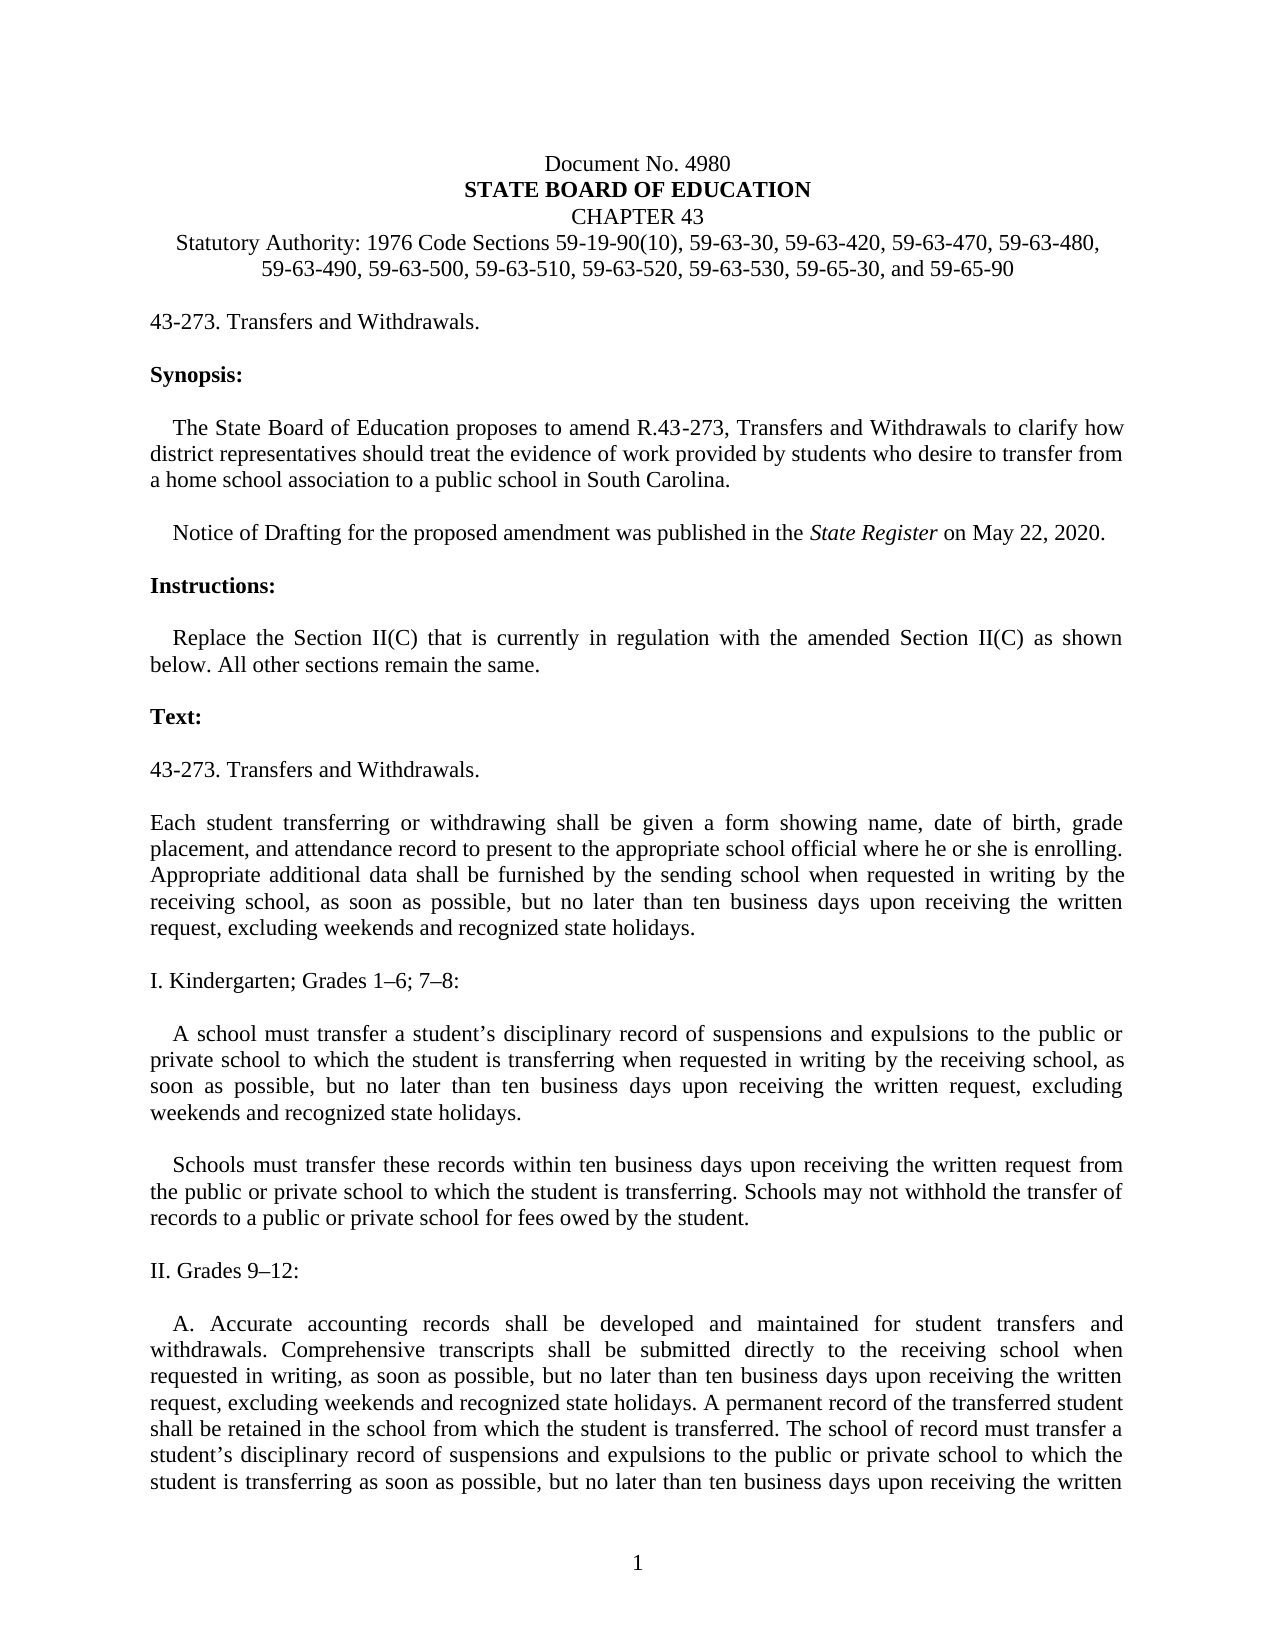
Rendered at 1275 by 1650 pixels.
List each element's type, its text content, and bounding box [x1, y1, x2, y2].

text I. Kindergarten; Grades 1–6; 7–8: [150, 967, 1125, 993]
text 43-273. Transfers and Withdrawals. [150, 756, 1125, 782]
text Statutory Authority: 1976 Code Sections 59-19-90(10), 59-63-30, 59-63-420, 59-63-470, 59-63-480, 59-63-490, 59-63-500, 59-63-510, 59-63-520, 59-63-530, 59-65-30, and 59-65-90 [150, 229, 1125, 282]
text Replace the Section II(C) that is currently in regulation with the amended Section II(C) as shown below. All other sections remain the same. [150, 624, 1125, 677]
text CHAPTER 43 [150, 203, 1125, 229]
text Notice of Drafting for the proposed amendment was published in the State Register on May 22, 2020. [150, 519, 1125, 545]
text The State Board of Education proposes to amend R.43-273, Transfers and Withdrawals to clarify how district representatives should treat the evidence of work provided by students who desire to transfer from a home school association to a public school in South Carolina. [150, 413, 1125, 493]
text A school must transfer a student’s disciplinary record of suspensions and expulsions to the public or private school to which the student is transferring when requested in writing by the receiving school, as soon as possible, but no later than ten business days upon receiving the written request, excluding weekends and recognized state holidays. [150, 1020, 1125, 1125]
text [150, 1309, 1125, 1494]
text Synopsis: [150, 361, 1125, 387]
text Each student transferring or withdrawing shall be given a form showing name, date of birth, grade placement, and attendance record to present to the appropriate school official where he or she is enrolling. Appropriate additional data shall be furnished by the sending school when requested in writing by the receiving school, as soon as possible, but no later than ten business days upon receiving the written request, excluding weekends and recognized state holidays. [150, 809, 1125, 941]
text Document No. 4980 [150, 150, 1125, 176]
text Instructions: [150, 572, 1125, 598]
text II. Grades 9–12: [150, 1257, 1125, 1283]
text Schools must transfer these records within ten business days upon receiving the written request from the public or private school to which the student is transferring. Schools may not withhold the transfer of records to a public or private school for fees owed by the student. [150, 1151, 1125, 1231]
text Text: [150, 703, 1125, 730]
text 43-273. Transfers and Withdrawals. [150, 308, 1125, 334]
text STATE BOARD OF EDUCATION [150, 176, 1125, 203]
